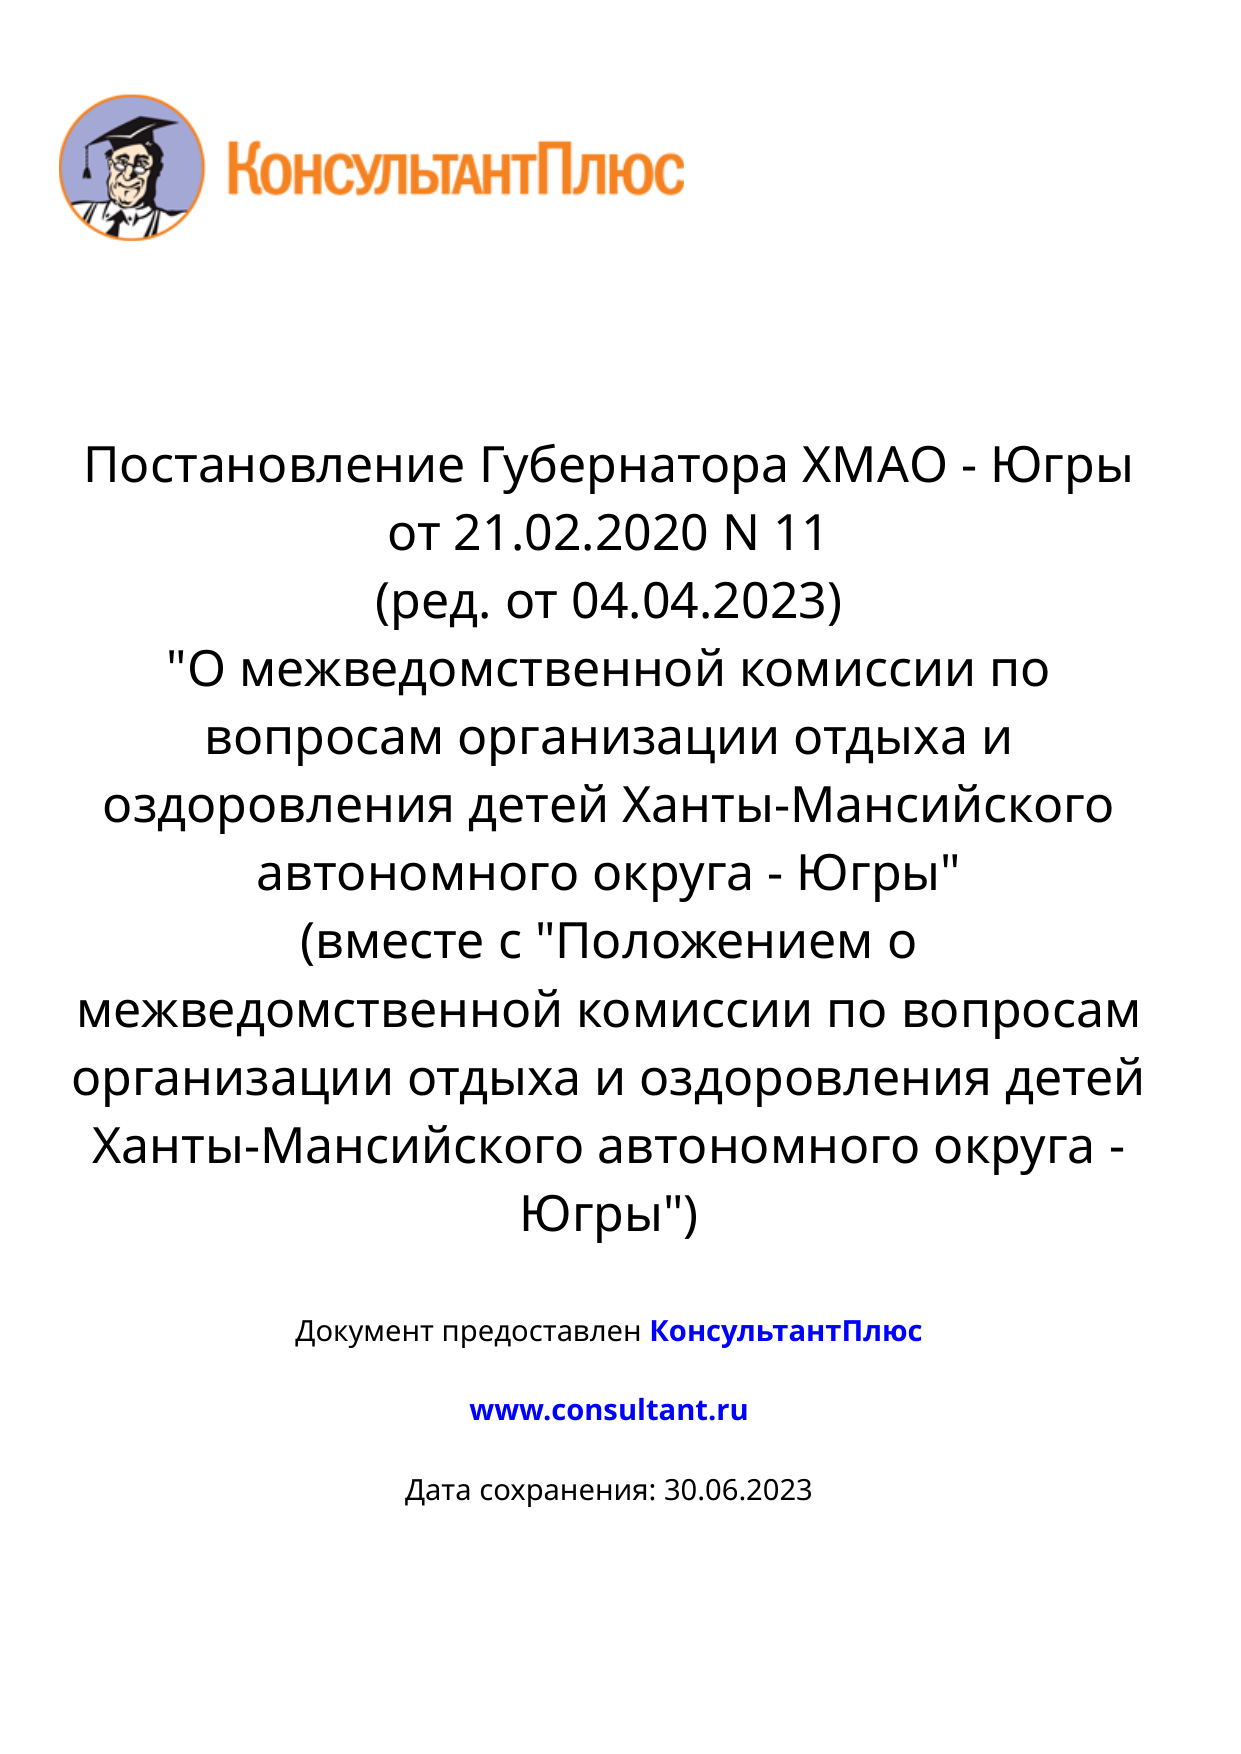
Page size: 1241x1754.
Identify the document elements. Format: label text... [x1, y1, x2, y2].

table_cell Документ предоставлен КонсультантПлюс www.consultant.ru Дата сохранения: 30.06.2023 [51, 1272, 1167, 1587]
picture [59, 93, 684, 243]
table_header [51, 88, 1167, 403]
table_cell Постановление Губернатора ХМАО - Югры от 21.02.2020 N 11 (ред. от 04.04.2023) "О межведомственной комиссии по вопросам организации отдыха и оздоровления детей Ханты-Мансийского автономного округа - Югры" (вместе с "Положением о межведомственной комиссии по вопросам организации отдыха и оздоровления детей Ханты-Мансийского автономного округа - Югры") [51, 403, 1167, 1272]
